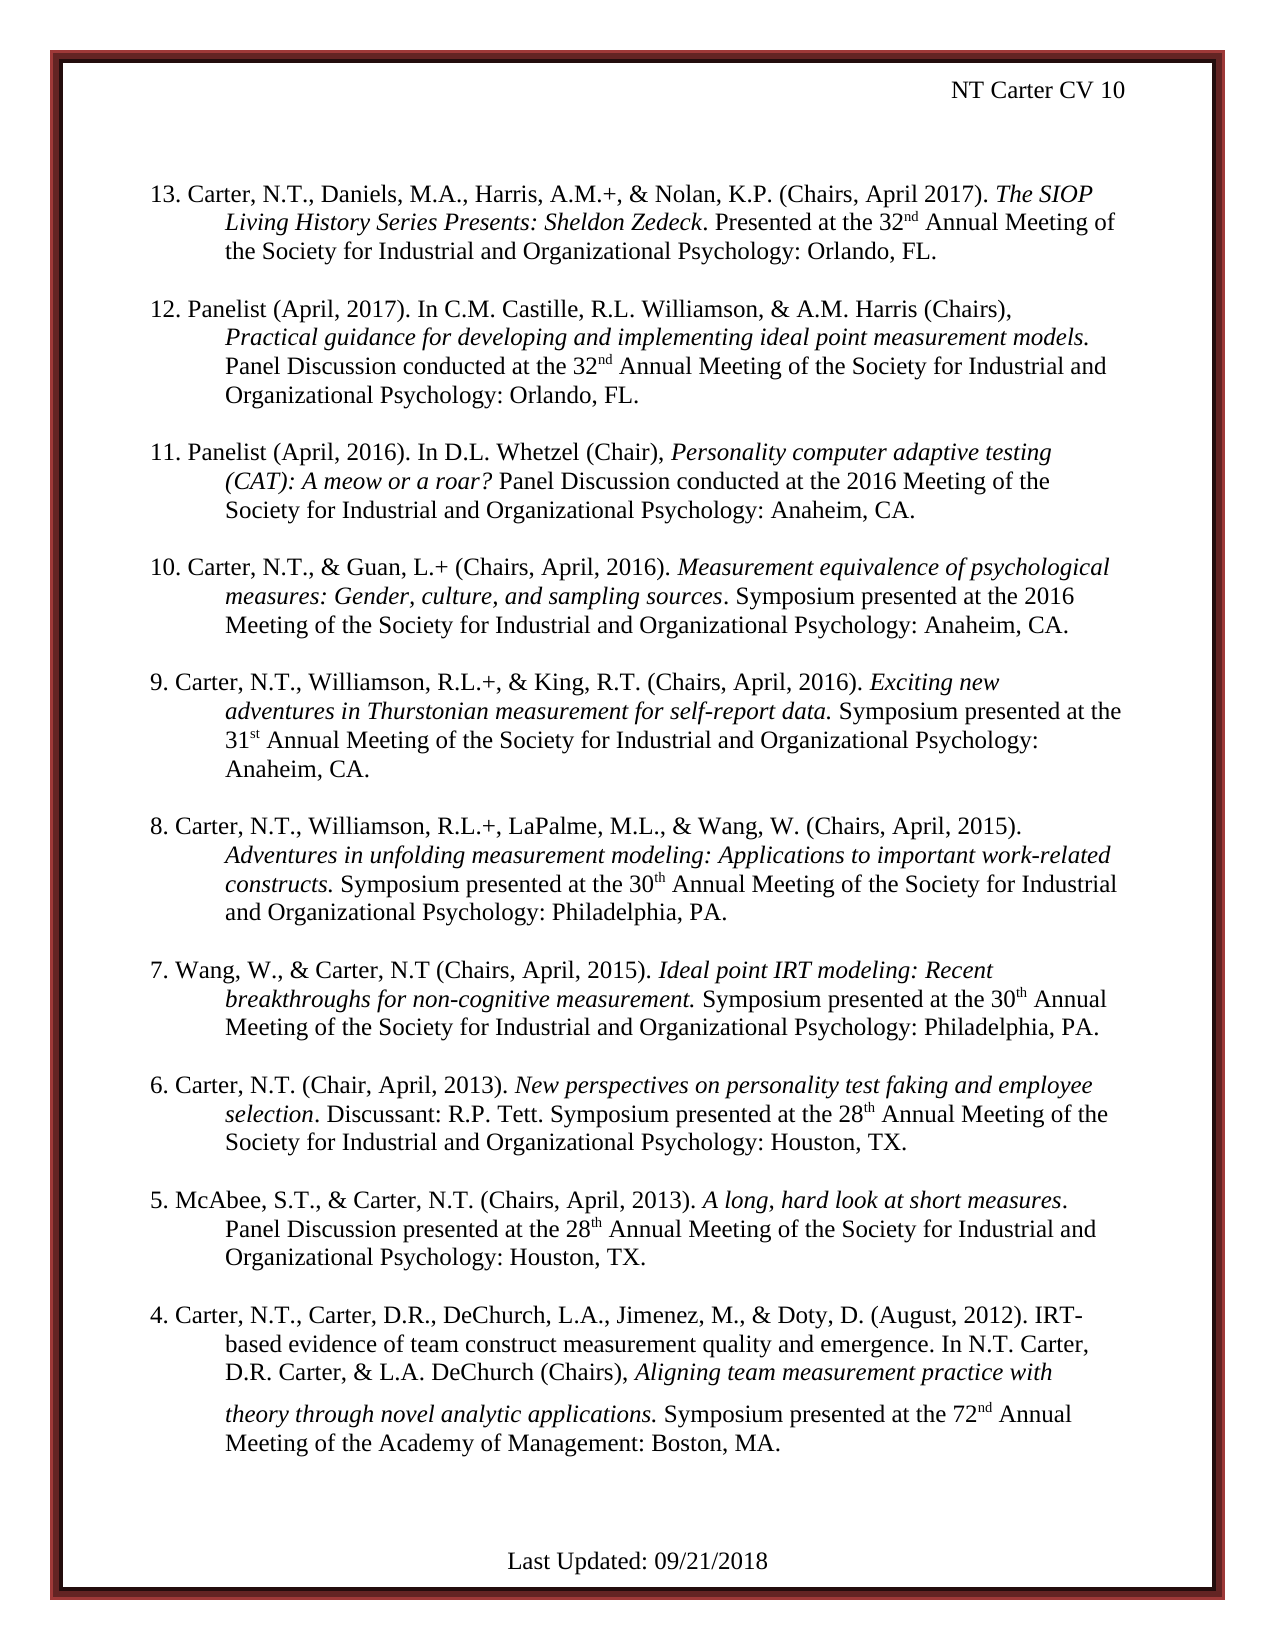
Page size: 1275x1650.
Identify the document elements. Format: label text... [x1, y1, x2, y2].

text 7. Wang, W., & Carter, N.T (Chairs, April, 2015). Ideal point IRT modeling: Recent [150, 955, 1125, 984]
text based evidence of team construct measurement quality and emergence. In N.T. Carter, D.R. Carter, & L.A. DeChurch (Chairs), Aligning team measurement practice with theory through novel analytic applications. Symposium presented at the 72nd Annual Meeting of the Academy of Management: Boston, MA. [225, 1329, 1125, 1457]
text 6. Carter, N.T. (Chair, April, 2013). New perspectives on personality test faking and employee [150, 1070, 1125, 1099]
text Practical guidance for developing and implementing ideal point measurement models. Panel Discussion conducted at the 32nd Annual Meeting of the Society for Industrial and Organizational Psychology: Orlando, FL. [150, 322, 1125, 409]
text Adventures in unfolding measurement modeling: Applications to important work-related constructs. Symposium presented at the 30th Annual Meeting of the Society for Industrial and Organizational Psychology: Philadelphia, PA. [225, 840, 1125, 926]
text 4. Carter, N.T., Carter, D.R., DeChurch, L.A., Jimenez, M., & Doty, D. (August, 2012). IRT- [150, 1300, 1125, 1329]
text 12. Panelist (April, 2017). In C.M. Castille, R.L. Williamson, & A.M. Harris (Chairs), [150, 294, 1125, 322]
text Meeting of the Society for Industrial and Organizational Psychology: Anaheim, CA. [150, 610, 1125, 639]
text 31st Annual Meeting of the Society for Industrial and Organizational Psychology: Anaheim, CA. [225, 725, 1125, 782]
text 8. Carter, N.T., Williamson, R.L.+, LaPalme, M.L., & Wang, W. (Chairs, April, 2015). [150, 811, 1125, 840]
text 13. Carter, N.T., Daniels, M.A., Harris, A.M.+, & Nolan, K.P. (Chairs, April 2017). The SIOP Living History Series Presents: Sheldon Zedeck. Presented at the 32nd Annual Meeting of the Society for Industrial and Organizational Psychology: Orlando, FL. [150, 179, 1125, 265]
text 9. Carter, N.T., Williamson, R.L.+, & King, R.T. (Chairs, April, 2016). Exciting new [150, 667, 1125, 696]
text measures: Gender, culture, and sampling sources. Symposium presented at the 2016 [150, 581, 1125, 610]
text Panel Discussion presented at the 28th Annual Meeting of the Society for Industrial and [150, 1214, 1125, 1242]
text adventures in Thurstonian measurement for self-report data. Symposium presented at the [150, 696, 1125, 725]
text selection. Discussant: R.P. Tett. Symposium presented at the 28th Annual Meeting of the Society for Industrial and Organizational Psychology: Houston, TX. [225, 1099, 1125, 1156]
text 5. McAbee, S.T., & Carter, N.T. (Chairs, April, 2013). A long, hard look at short measures. [150, 1185, 1125, 1214]
text Organizational Psychology: Houston, TX. [150, 1242, 1125, 1271]
text 10. Carter, N.T., & Guan, L.+ (Chairs, April, 2016). Measurement equivalence of psychological [150, 552, 1125, 581]
text 11. Panelist (April, 2016). In D.L. Whetzel (Chair), Personality computer adaptive testing (CAT): A meow or a roar? Panel Discussion conducted at the 2016 Meeting of the Society for Industrial and Organizational Psychology: Anaheim, CA. [150, 437, 1125, 524]
text breakthroughs for non-cognitive measurement. Symposium presented at the 30th Annual Meeting of the Society for Industrial and Organizational Psychology: Philadelphia, PA. [225, 984, 1125, 1041]
